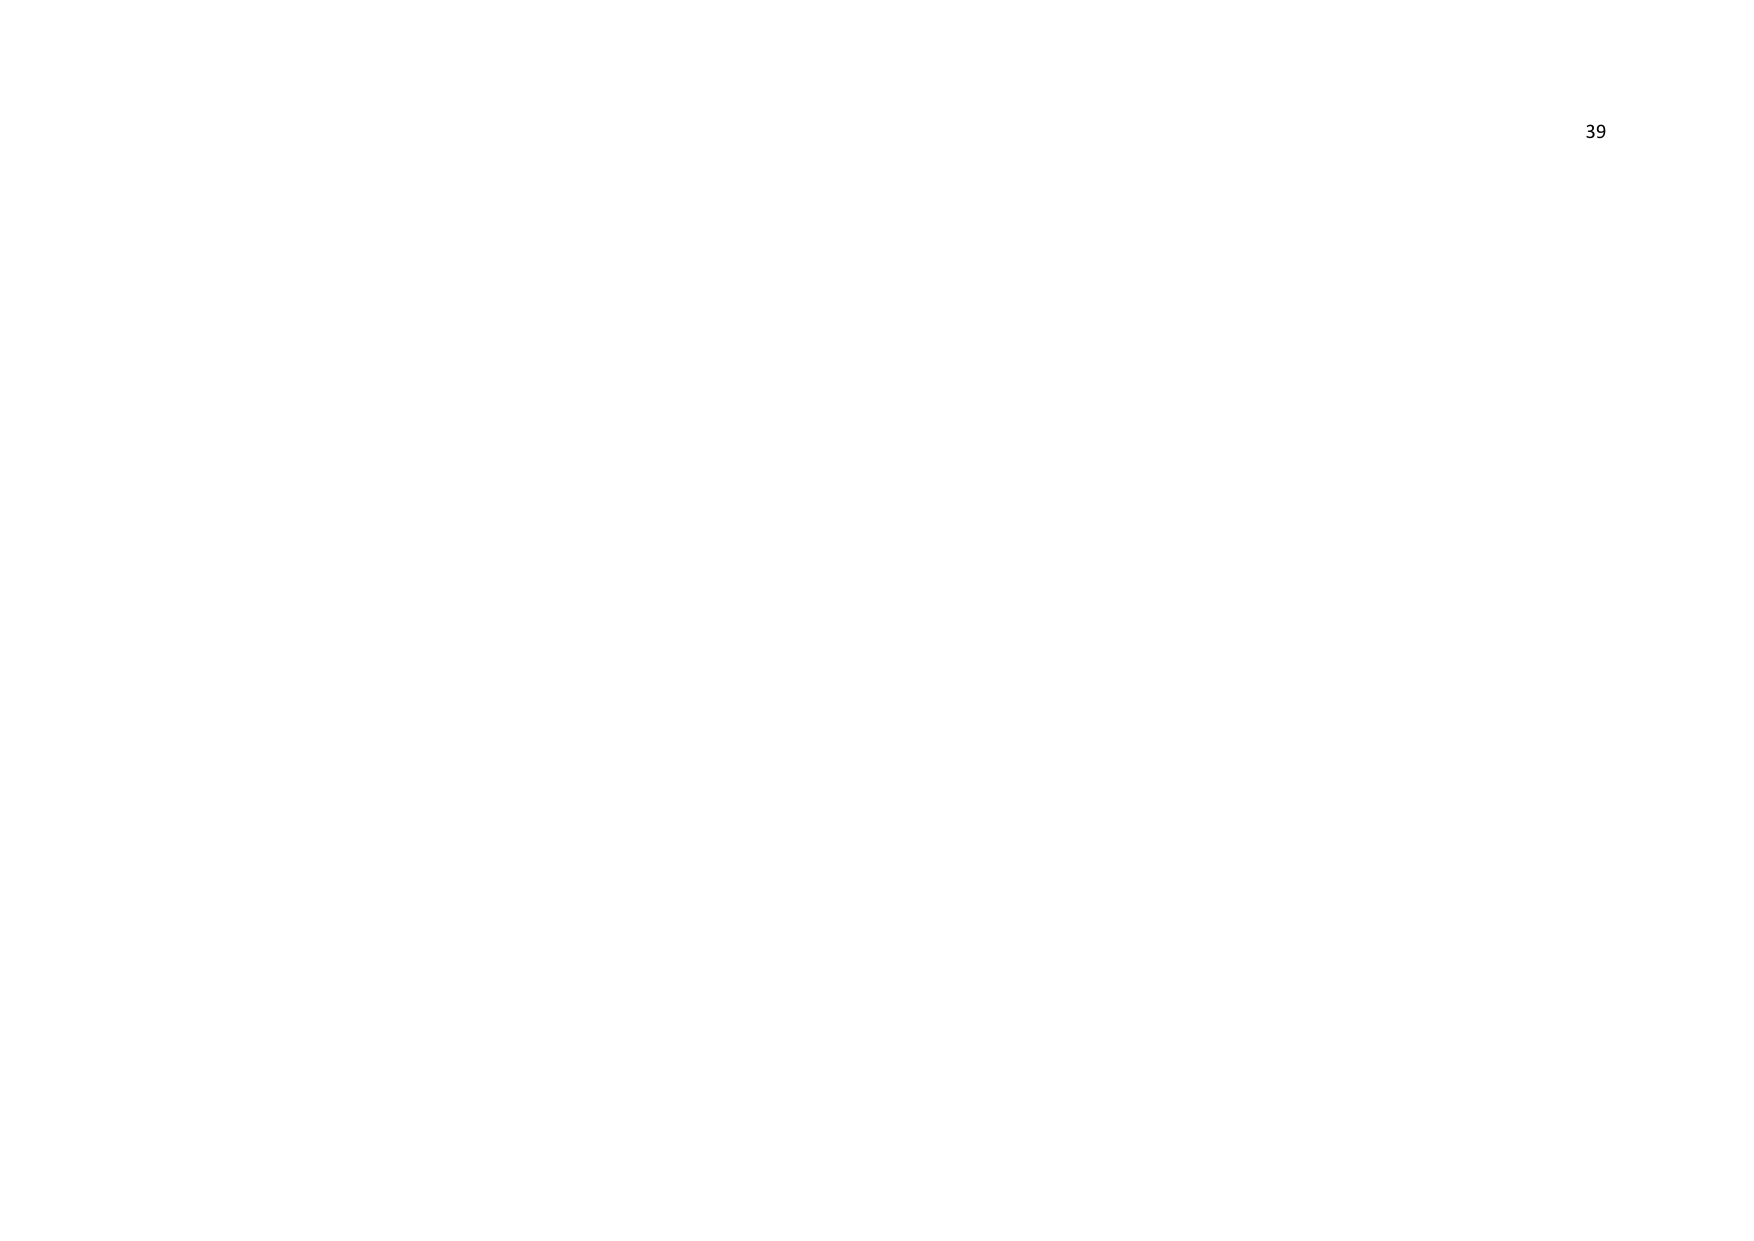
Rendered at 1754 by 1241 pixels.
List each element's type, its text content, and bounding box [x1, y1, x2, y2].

text 39 [1585, 118, 1638, 143]
